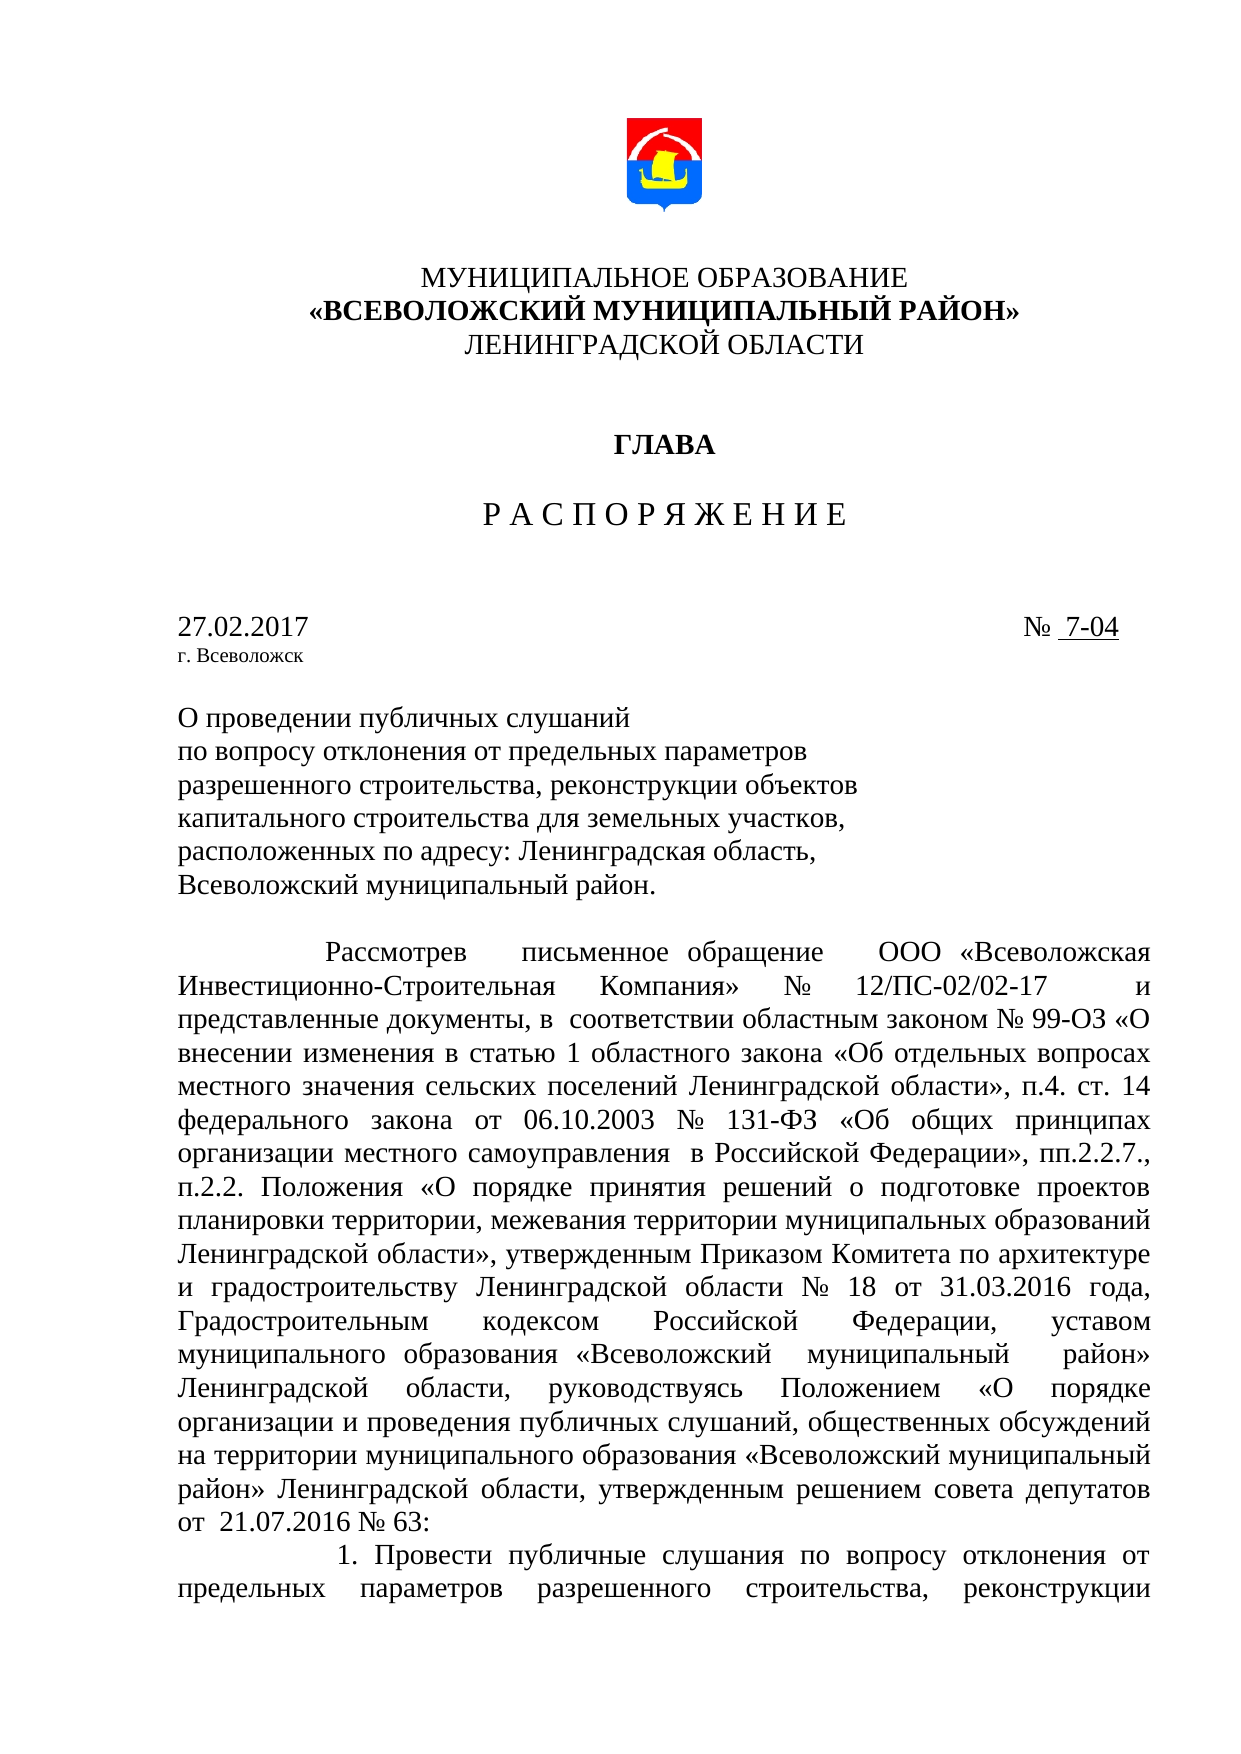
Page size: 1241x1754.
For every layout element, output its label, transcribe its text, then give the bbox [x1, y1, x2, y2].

text МУНИЦИПАЛЬНОЕ ОБРАЗОВАНИЕ [177, 260, 1152, 293]
picture [626, 118, 702, 212]
text разрешенного строительства, реконструкции объектов [177, 767, 1152, 801]
text Р А С П О Р Я Ж Е Н И Е [177, 494, 1152, 533]
text капитального строительства для земельных участков, [177, 801, 1152, 834]
text ЛЕНИНГРАДСКОЙ ОБЛАСТИ [177, 327, 1152, 360]
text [177, 1538, 1152, 1604]
text г. Всеволожск [177, 643, 1152, 667]
text ГЛАВА [177, 427, 1152, 461]
text расположенных по адресу: Ленинградская область, [177, 834, 1152, 867]
text 27.02.2017 № 7-04 [177, 609, 1152, 643]
text «ВСЕВОЛОЖСКИЙ МУНИЦИПАЛЬНЫЙ РАЙОН» [177, 293, 1152, 327]
text О проведении публичных слушаний [177, 701, 1152, 734]
text по вопросу отклонения от предельных параметров [177, 734, 1152, 767]
text Рассмотрев письменное обращение ООО «Всеволожская Инвестиционно-Строительная Компания» № 12/ПС-02/02-17 и представленные документы, в соответствии областным законом № 99-ОЗ «О внесении изменения в статью 1 областного закона «Об отдельных вопросах местного значения сельских поселений Ленинградской области», п.4. ст. 14 федерального закона от 06.10.2003 № 131-ФЗ «Об общих принципах организации местного самоуправления в Российской Федерации», пп.2.2.7., п.2.2. Положения «О порядке принятия решений о подготовке проектов планировки территории, межевания территории муниципальных образований Ленинградской области», утвержденным Приказом Комитета по архитектуре и градостроительству Ленинградской области № 18 от 31.03.2016 года, Градостроительным кодексом Российской Федерации, уставом муниципального образования «Всеволожский муниципальный район» Ленинградской области, руководствуясь Положением «О порядке организации и проведения публичных слушаний, общественных обсуждений на территории муниципального образования «Всеволожский муниципальный район» Ленинградской области, утвержденным решением совета депутатов от 21.07.2016 № 63: [177, 934, 1152, 1538]
text Всеволожский муниципальный район. [177, 867, 1152, 901]
